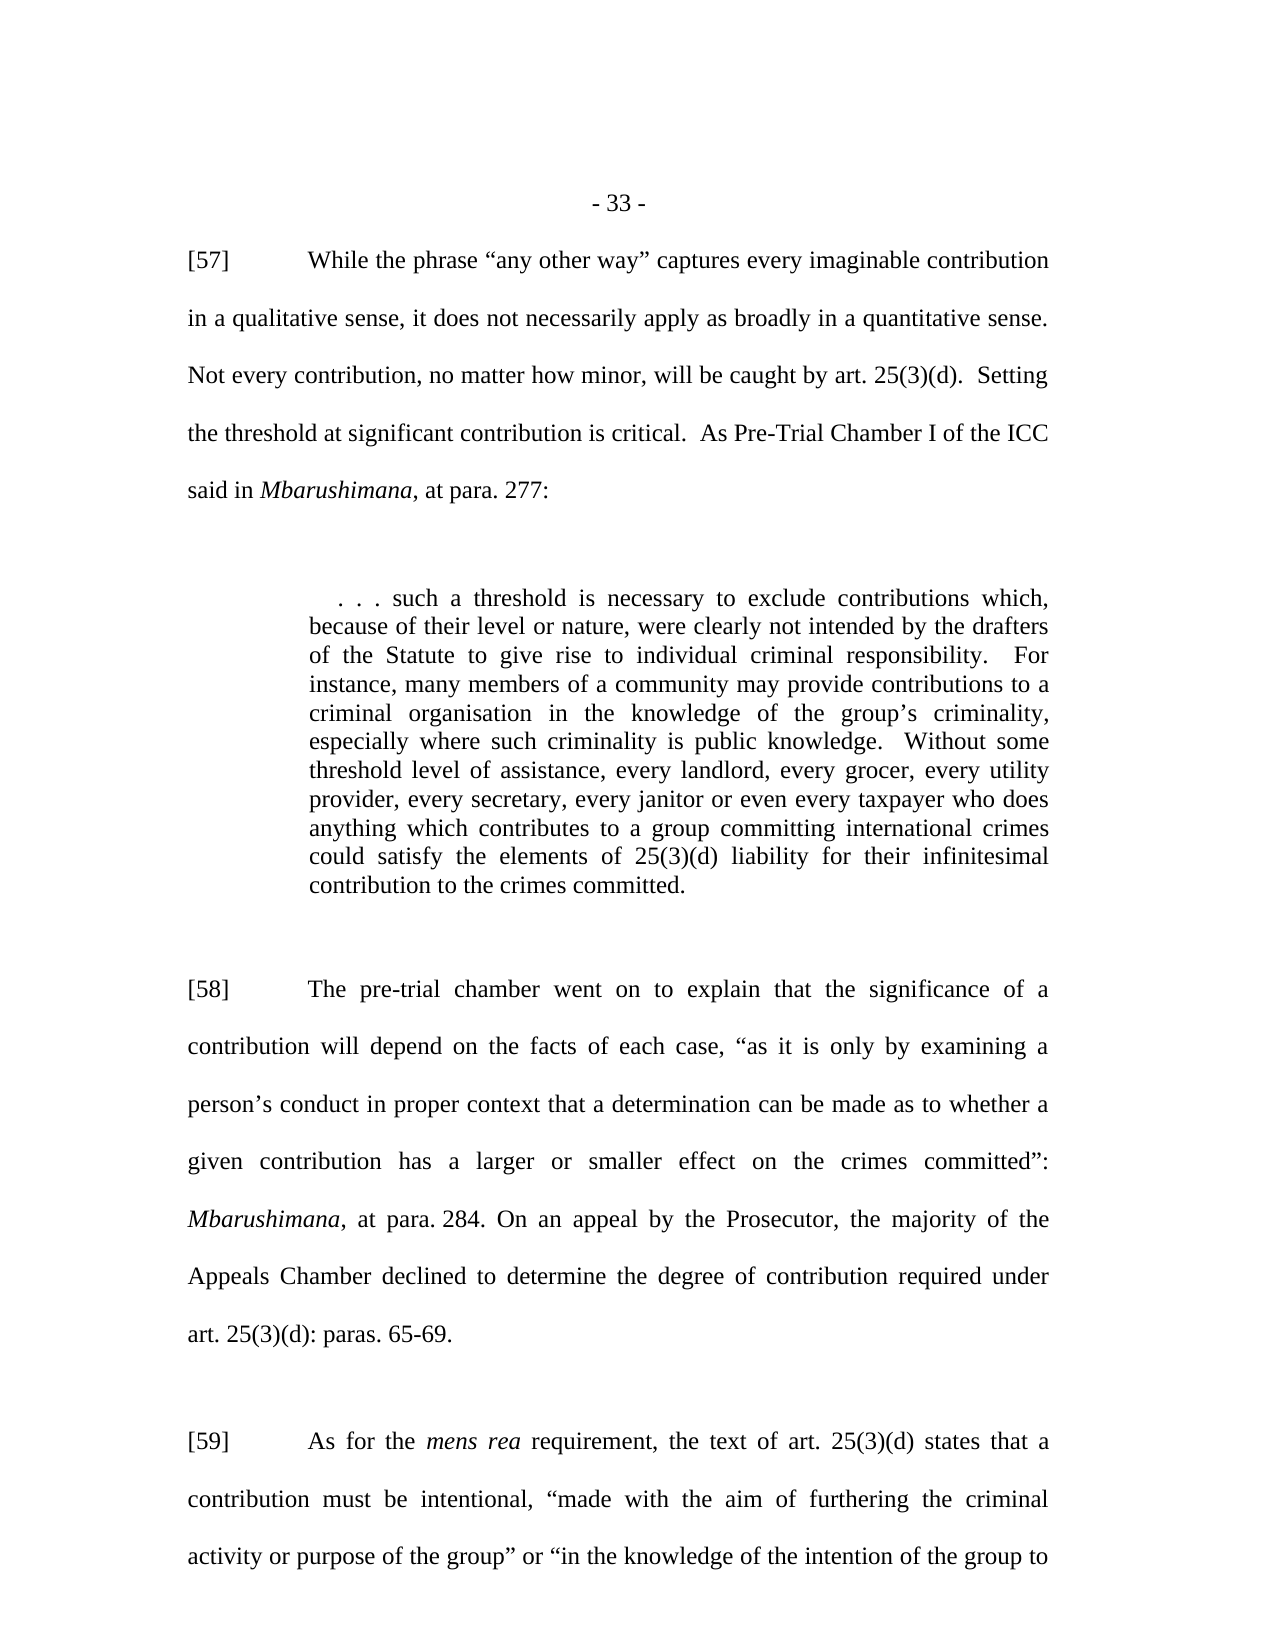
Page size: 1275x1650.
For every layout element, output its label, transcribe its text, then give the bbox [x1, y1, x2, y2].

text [187, 1426, 1050, 1570]
text The pre-trial chamber went on to explain that the significance of a contribution will depend on the facts of each case, “as it is only by examining a person’s conduct in proper context that a determination can be made as to whether a given contribution has a larger or smaller effect on the crimes committed”: Mbarushimana, at para. 284. On an appeal by the Prosecutor, the majority of the Appeals Chamber declined to determine the degree of contribution required under art. 25(3)(d): paras. 65-69. [187, 974, 1050, 1348]
text While the phrase “any other way” captures every imaginable contribution in a qualitative sense, it does not necessarily apply as broadly in a quantitative sense. Not every contribution, no matter how minor, will be caught by art. 25(3)(d). Setting the threshold at significant contribution is critical. As Pre-Trial Chamber I of the ICC said in Mbarushimana, at para. 277: [187, 245, 1050, 504]
text . . . such a threshold is necessary to exclude contributions which, because of their level or nature, were clearly not intended by the drafters of the Statute to give rise to individual criminal responsibility. For instance, many members of a community may provide contributions to a criminal organisation in the knowledge of the group’s criminality, especially where such criminality is public knowledge. Without some threshold level of assistance, every landlord, every grocer, every utility provider, every secretary, every janitor or even every taxpayer who does anything which contributes to a group committing international crimes could satisfy the elements of 25(3)(d) liability for their infinitesimal contribution to the crimes committed. [309, 583, 1050, 899]
